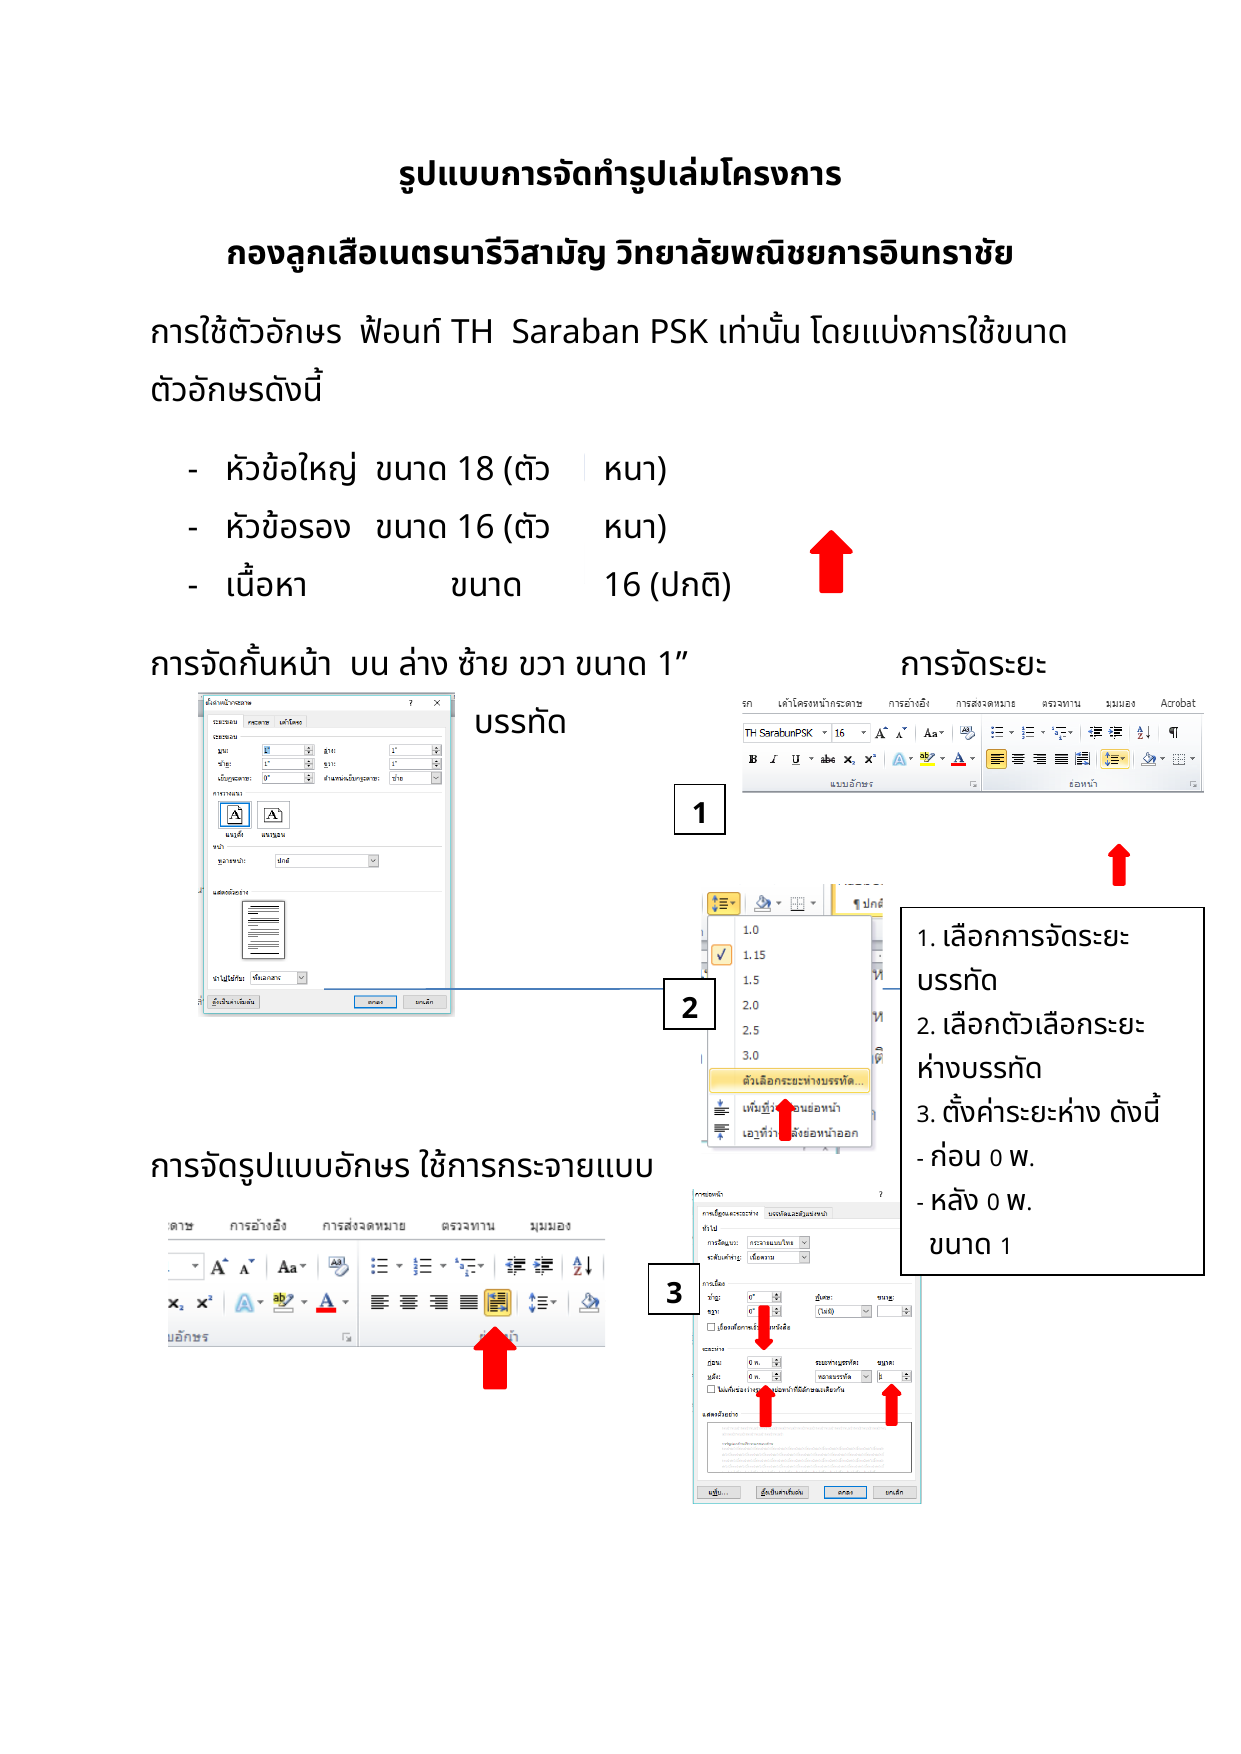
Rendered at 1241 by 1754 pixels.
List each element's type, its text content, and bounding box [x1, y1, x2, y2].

picture [742, 696, 1204, 793]
picture [701, 884, 883, 1154]
list เนื้อหา ขนาด 16 (ปกติ) [187, 561, 1090, 611]
text การจัดกั้นหน้า บน ล่าง ซ้าย ขวา ขนาด 1” การจัดระยะบรรทัด [150, 639, 1090, 748]
text รูปแบบการจัดทำรูปเล่มโครงการ [150, 150, 1090, 200]
picture [168, 1214, 605, 1347]
list หัวข้อรอง ขนาด 16 (ตัวหนา) [585, 502, 1090, 553]
picture [198, 692, 455, 1017]
text การใช้ตัวอักษร ฟ้อนท์ TH Saraban PSK เท่านั้น โดยแบ่งการใช้ขนาดตัวอักษรดังนี้ [150, 307, 1090, 416]
picture [692, 1189, 922, 1504]
list หัวข้อใหญ่ ขนาด 18 (ตัวหนา) [187, 444, 1090, 495]
text การจัดรูปแบบอักษร ใช้การกระจายแบบอักษร [150, 1142, 900, 1192]
text กองลูกเสือเนตรนารีวิสามัญ วิทยาลัยพณิชยการอินทราชัย [150, 229, 1090, 279]
list หัวข้อรอง ขนาด 16 (ตัวหนา) [187, 502, 584, 553]
